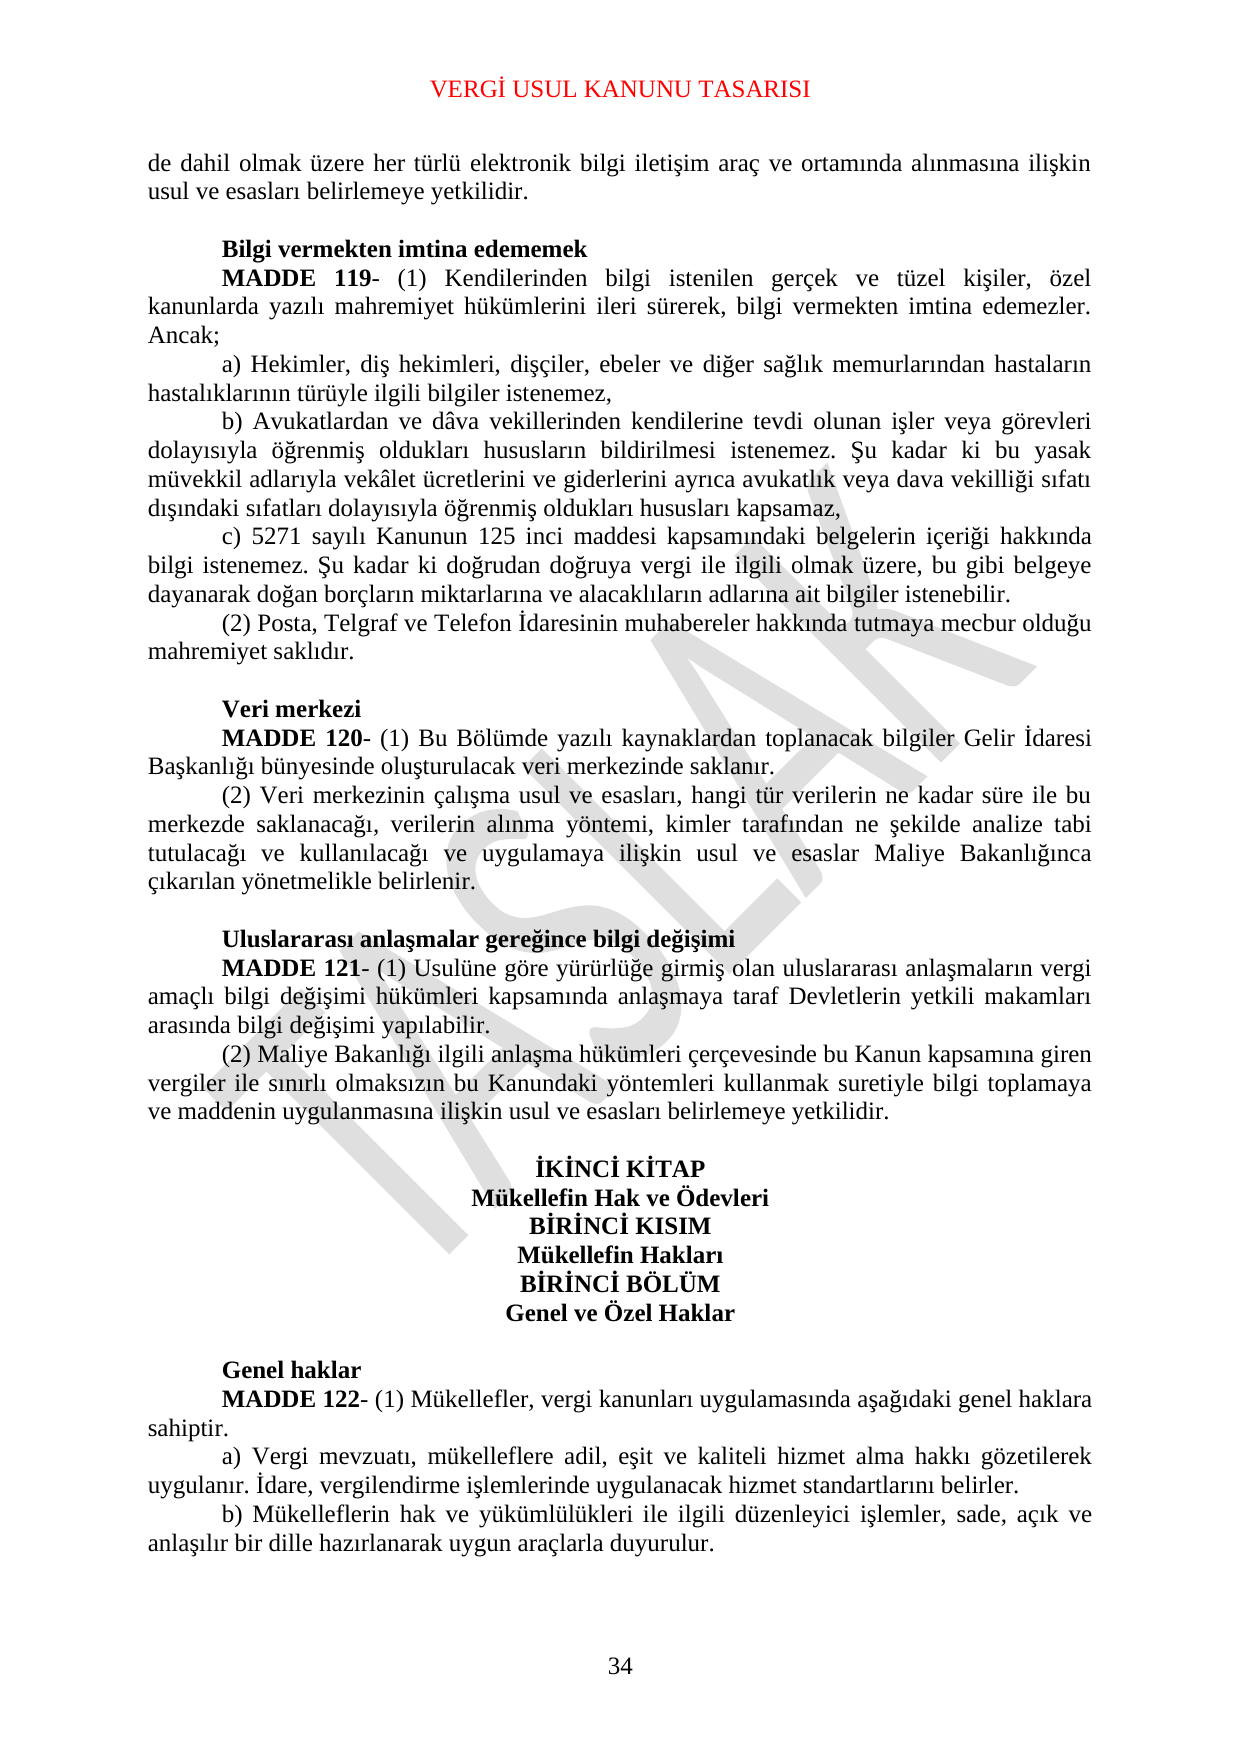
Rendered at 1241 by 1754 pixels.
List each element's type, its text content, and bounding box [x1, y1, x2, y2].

text MADDE 119- (1) Kendilerinden bilgi istenilen gerçek ve tüzel kişiler, özel kanunlarda yazılı mahremiyet hükümlerini ileri sürerek, bilgi vermekten imtina edemezler. Ancak; [148, 263, 1092, 349]
text (2) Maliye Bakanlığı ilgili anlaşma hükümleri çerçevesinde bu Kanun kapsamına giren vergiler ile sınırlı olmaksızın bu Kanundaki yöntemleri kullanmak suretiyle bilgi toplamaya ve maddenin uygulanmasına ilişkin usul ve esasları belirlemeye yetkilidir. [148, 1039, 1092, 1125]
text İKİNCİ KİTAP [148, 1154, 1092, 1183]
text Uluslararası anlaşmalar gereğince bilgi değişimi [148, 924, 1092, 953]
text (2) Posta, Telgraf ve Telefon İdaresinin muhabereler hakkında tutmaya mecbur olduğu mahremiyet saklıdır. [148, 608, 1092, 665]
text MADDE 120- (1) Bu Bölümde yazılı kaynaklardan toplanacak bilgiler Gelir İdaresi Başkanlığı bünyesinde oluşturulacak veri merkezinde saklanır. [148, 723, 1092, 780]
text Bilgi vermekten imtina edememek [148, 234, 1092, 263]
text MADDE 122- (1) Mükellefler, vergi kanunları uygulamasında aşağıdaki genel haklara sahiptir. [148, 1384, 1092, 1441]
text a) Vergi mevzuatı, mükelleflere adil, eşit ve kaliteli hizmet alma hakkı gözetilerek uygulanır. İdare, vergilendirme işlemlerinde uygulanacak hizmet standartlarını belirler. [148, 1441, 1092, 1499]
text Genel haklar [148, 1355, 1092, 1384]
text BİRİNCİ KISIM [148, 1211, 1092, 1240]
text c) 5271 sayılı Kanunun 125 inci maddesi kapsamındaki belgelerin içeriği hakkında bilgi istenemez. Şu kadar ki doğrudan doğruya vergi ile ilgili olmak üzere, bu gibi belgeye dayanarak doğan borçların miktarlarına ve alacaklıların adlarına ait bilgiler istenebilir. [148, 521, 1092, 608]
text Mükellefin Hakları [148, 1240, 1092, 1269]
text MADDE 121- (1) Usulüne göre yürürlüğe girmiş olan uluslararası anlaşmaların vergi amaçlı bilgi değişimi hükümleri kapsamında anlaşmaya taraf Devletlerin yetkili makamları arasında bilgi değişimi yapılabilir. [148, 953, 1092, 1039]
text (2) Veri merkezinin çalışma usul ve esasları, hangi tür verilerin ne kadar süre ile bu merkezde saklanacağı, verilerin alınma yöntemi, kimler tarafından ne şekilde analize tabi tutulacağı ve kullanılacağı ve uygulamaya ilişkin usul ve esaslar Maliye Bakanlığınca çıkarılan yönetmelikle belirlenir. [148, 780, 1092, 895]
text BİRİNCİ BÖLÜM [148, 1269, 1092, 1298]
text a) Hekimler, diş hekimleri, dişçiler, ebeler ve diğer sağlık memurlarından hastaların hastalıklarının türüyle ilgili bilgiler istenemez, [148, 349, 1092, 406]
text b) Avukatlardan ve dâva vekillerinden kendilerine tevdi olunan işler veya görevleri dolayısıyla öğrenmiş oldukları hususların bildirilmesi istenemez. Şu kadar ki bu yasak müvekkil adlarıyla vekâlet ücretlerini ve giderlerini ayrıca avukatlık veya dava vekilliği sıfatı dışındaki sıfatları dolayısıyla öğrenmiş oldukları hususları kapsamaz, [148, 406, 1092, 521]
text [148, 148, 1092, 205]
text Genel ve Özel Haklar [148, 1298, 1092, 1326]
text Mükellefin Hak ve Ödevleri [148, 1183, 1092, 1211]
text b) Mükelleflerin hak ve yükümlülükleri ile ilgili düzenleyici işlemler, sade, açık ve anlaşılır bir dille hazırlanarak uygun araçlarla duyurulur. [148, 1499, 1092, 1556]
text Veri merkezi [148, 694, 1092, 723]
